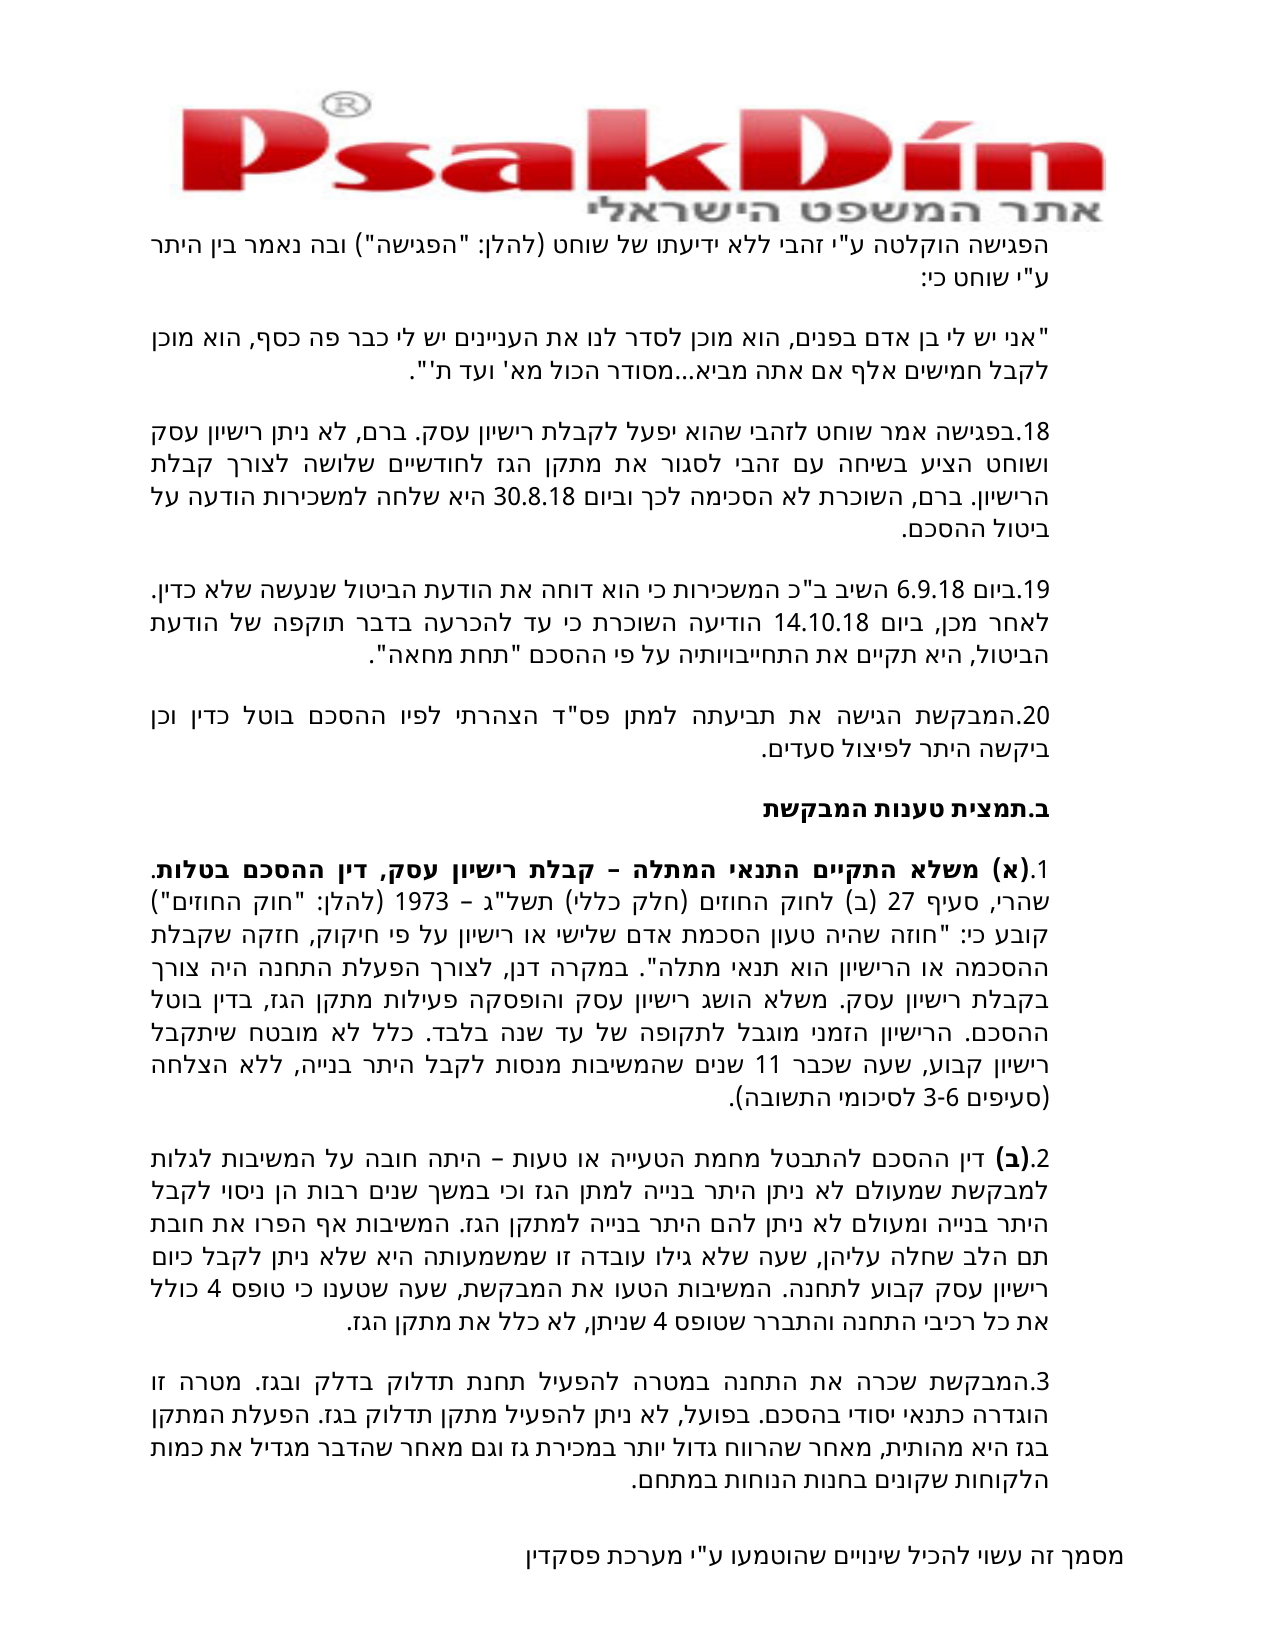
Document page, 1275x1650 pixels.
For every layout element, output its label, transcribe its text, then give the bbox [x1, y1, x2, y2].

text "אני יש לי בן אדם בפנים, הוא מוכן לסדר לנו את העניינים יש לי כבר פה כסף, הוא מוכן לקבל חמישים אלף אם אתה מביא...מסודר הכול מא' ועד ת'". [150, 353, 1050, 411]
text 18.בפגישה אמר שוחט לזהבי שהוא יפעל לקבלת רישיון עסק. ברם, לא ניתן רישיון עסק ושוחט הציע בשיחה עם זהבי לסגור את מתקן הגז לחודשיים שלושה לצורך קבלת הרישיון. ברם, השוכרת לא הסכימה לכך וביום 30.8.18 היא שלחה למשכירות הודעה על ביטול ההסכם. [150, 445, 1050, 562]
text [150, 231, 1050, 319]
text 3.המבקשת שכרה את התחנה במטרה להפעיל תחנת תדלוק בדלק ובגז. מטרה זו הוגדרה כתנאי יסודי בהסכם. בפועל, לא ניתן להפעיל מתקן תדלוק בגז. הפעלת המתקן בגז היא מהותית, מאחר שהרווח גדול יותר במכירת גז וגם מאחר שהדבר מגדיל את כמות הלקוחות שקונים בחנות הנוחות במתחם. [150, 1349, 1050, 1466]
text ב.תמצית טענות המבקשת [150, 810, 1050, 839]
text 19.ביום 6.9.18 השיב ב"כ המשכירות כי הוא דוחה את הודעת הביטול שנעשה שלא כדין. לאחר מכן, ביום 14.10.18 הודיעה השוכרת כי עד להכרעה בדבר תוקפה של הודעת הביטול, היא תקיים את התחייבויותיה על פי ההסכם "תחת מחאה". [150, 596, 1050, 683]
text 2.(ב) דין ההסכם להתבטל מחמת הטעייה או טעות – היתה חובה על המשיבות לגלות למבקשת שמעולם לא ניתן היתר בנייה למתן הגז וכי במשך שנים רבות הן ניסוי לקבל היתר בנייה ומעולם לא ניתן להם היתר בנייה למתקן הגז. המשיבות אף הפרו את חובת תם הלב שחלה עליהן, שעה שלא גילו עובדה זו שמשמעותה היא שלא ניתן לקבל כיום רישיון עסק קבוע לתחנה. המשיבות הטעו את המבקשת, שעה שטענו כי טופס 4 כולל את כל רכיבי התחנה והתברר שטופס 4 שניתן, לא כלל את מתקן הגז. [150, 1141, 1050, 1316]
text 1.(א) משלא התקיים התנאי המתלה – קבלת רישיון עסק, דין ההסכם בטלות. שהרי, סעיף 27 (ב) לחוק החוזים (חלק כללי) תשל"ג – 1973 (להלן: "חוק החוזים") קובע כי: "חוזה שהיה טעון הסכמת אדם שלישי או רישיון על פי חיקוק, חזקה שקבלת ההסכמה או הרישיון הוא תנאי מתלה". במקרה דנן, לצורך הפעלת התחנה היה צורך בקבלת רישיון עסק. משלא הושג רישיון עסק והופסקה פעילות מתקן הגז, בדין בוטל ההסכם. הרישיון הזמני מוגבל לתקופה של עד שנה בלבד. כלל לא מובטח שיתקבל רישיון קבוע, שעה שכבר 11 שנים שהמשיבות מנסות לקבל היתר בנייה, ללא הצלחה (סעיפים 3-6 לסיכומי התשובה). [150, 873, 1050, 1106]
text 20.המבקשת הגישה את תביעתה למתן פס"ד הצהרתי לפיו ההסכם בוטל כדין וכן ביקשה היתר לפיצול סעדים. [150, 717, 1050, 776]
